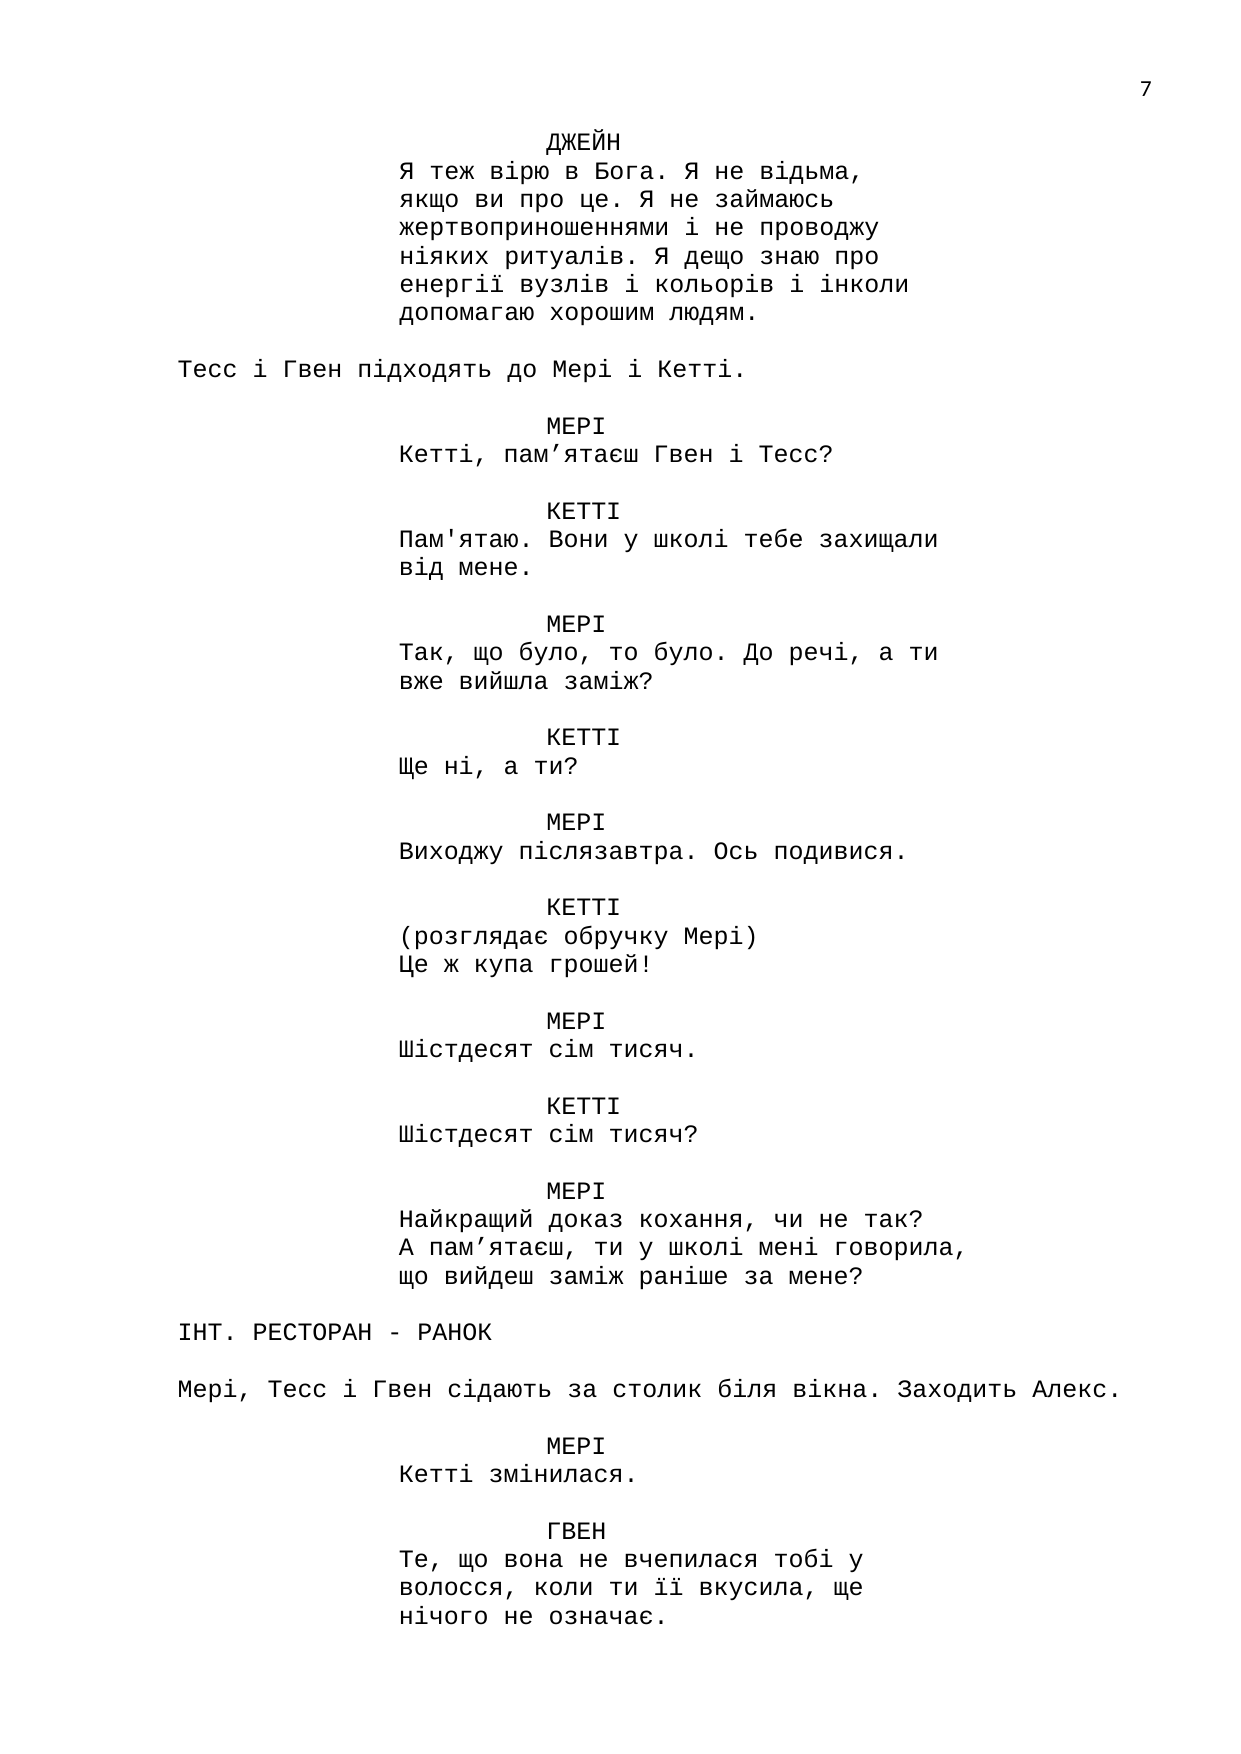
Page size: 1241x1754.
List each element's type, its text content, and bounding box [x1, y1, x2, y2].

text Це ж купа грошей! [177, 952, 1152, 980]
text ДЖЕЙН [398, 130, 1152, 158]
text КЕТТІ [177, 725, 1152, 753]
text МЕРІ [177, 612, 1152, 640]
text Тесс і Гвен підходять до Мері і Кетті. [177, 357, 1152, 385]
text ІНТ. РЕСТОРАН - РАНОК [177, 1320, 1152, 1348]
text жертвоприношеннями і не проводжу [398, 215, 1152, 243]
text Ще ні, а ти? [177, 753, 1152, 782]
text від мене. [325, 555, 1152, 583]
text що вийдеш заміж раніше за мене? [325, 1263, 1152, 1292]
text Кетті змінилася. [177, 1462, 1152, 1490]
text ГВЕН [177, 1518, 1152, 1547]
text МЕРІ [177, 1433, 1152, 1462]
text Пам'ятаю. Вони у школі тебе захищали [177, 527, 1152, 555]
text МЕРІ [177, 1008, 1152, 1037]
text Мері, Тесс і Гвен сідають за столик біля вікна. Заходить Алекс. [177, 1377, 1152, 1405]
text КЕТТІ [177, 895, 1152, 923]
text Те, що вона не вчепилася тобі у [177, 1547, 1152, 1575]
text ніяких ритуалів. Я дещо знаю про [398, 243, 1152, 272]
text Я теж вірю в Бога. Я не відьма, [398, 158, 1152, 187]
text КЕТТІ [177, 1093, 1152, 1122]
text Кетті, пам’ятаєш Гвен і Тесс? [177, 442, 1152, 470]
text волосся, коли ти її вкусила, ще [325, 1575, 1152, 1603]
text (розглядає обручку Мері) [177, 923, 1152, 952]
text вже вийшла заміж? [177, 668, 1152, 697]
text нічого не означає. [325, 1603, 1152, 1632]
text А пам’ятаєш, ти у школі мені говорила, [325, 1235, 1152, 1263]
text допомагаю хорошим людям. [398, 300, 1152, 328]
text КЕТТІ [177, 498, 1152, 527]
text енергії вузлів і кольорів і інколи [398, 272, 1152, 300]
text якщо ви про це. Я не займаюсь [398, 187, 1152, 215]
text Виходжу післязавтра. Ось подивися. [177, 838, 1152, 867]
text Шістдесят сім тисяч. [177, 1037, 1152, 1065]
text Шістдесят сім тисяч? [177, 1122, 1152, 1150]
text МЕРІ [177, 1178, 1152, 1207]
text Найкращий доказ кохання, чи не так? [177, 1207, 1152, 1235]
text МЕРІ [177, 413, 1152, 442]
text Так, що було, то було. До речі, а ти [177, 640, 1152, 668]
text МЕРІ [177, 810, 1152, 838]
